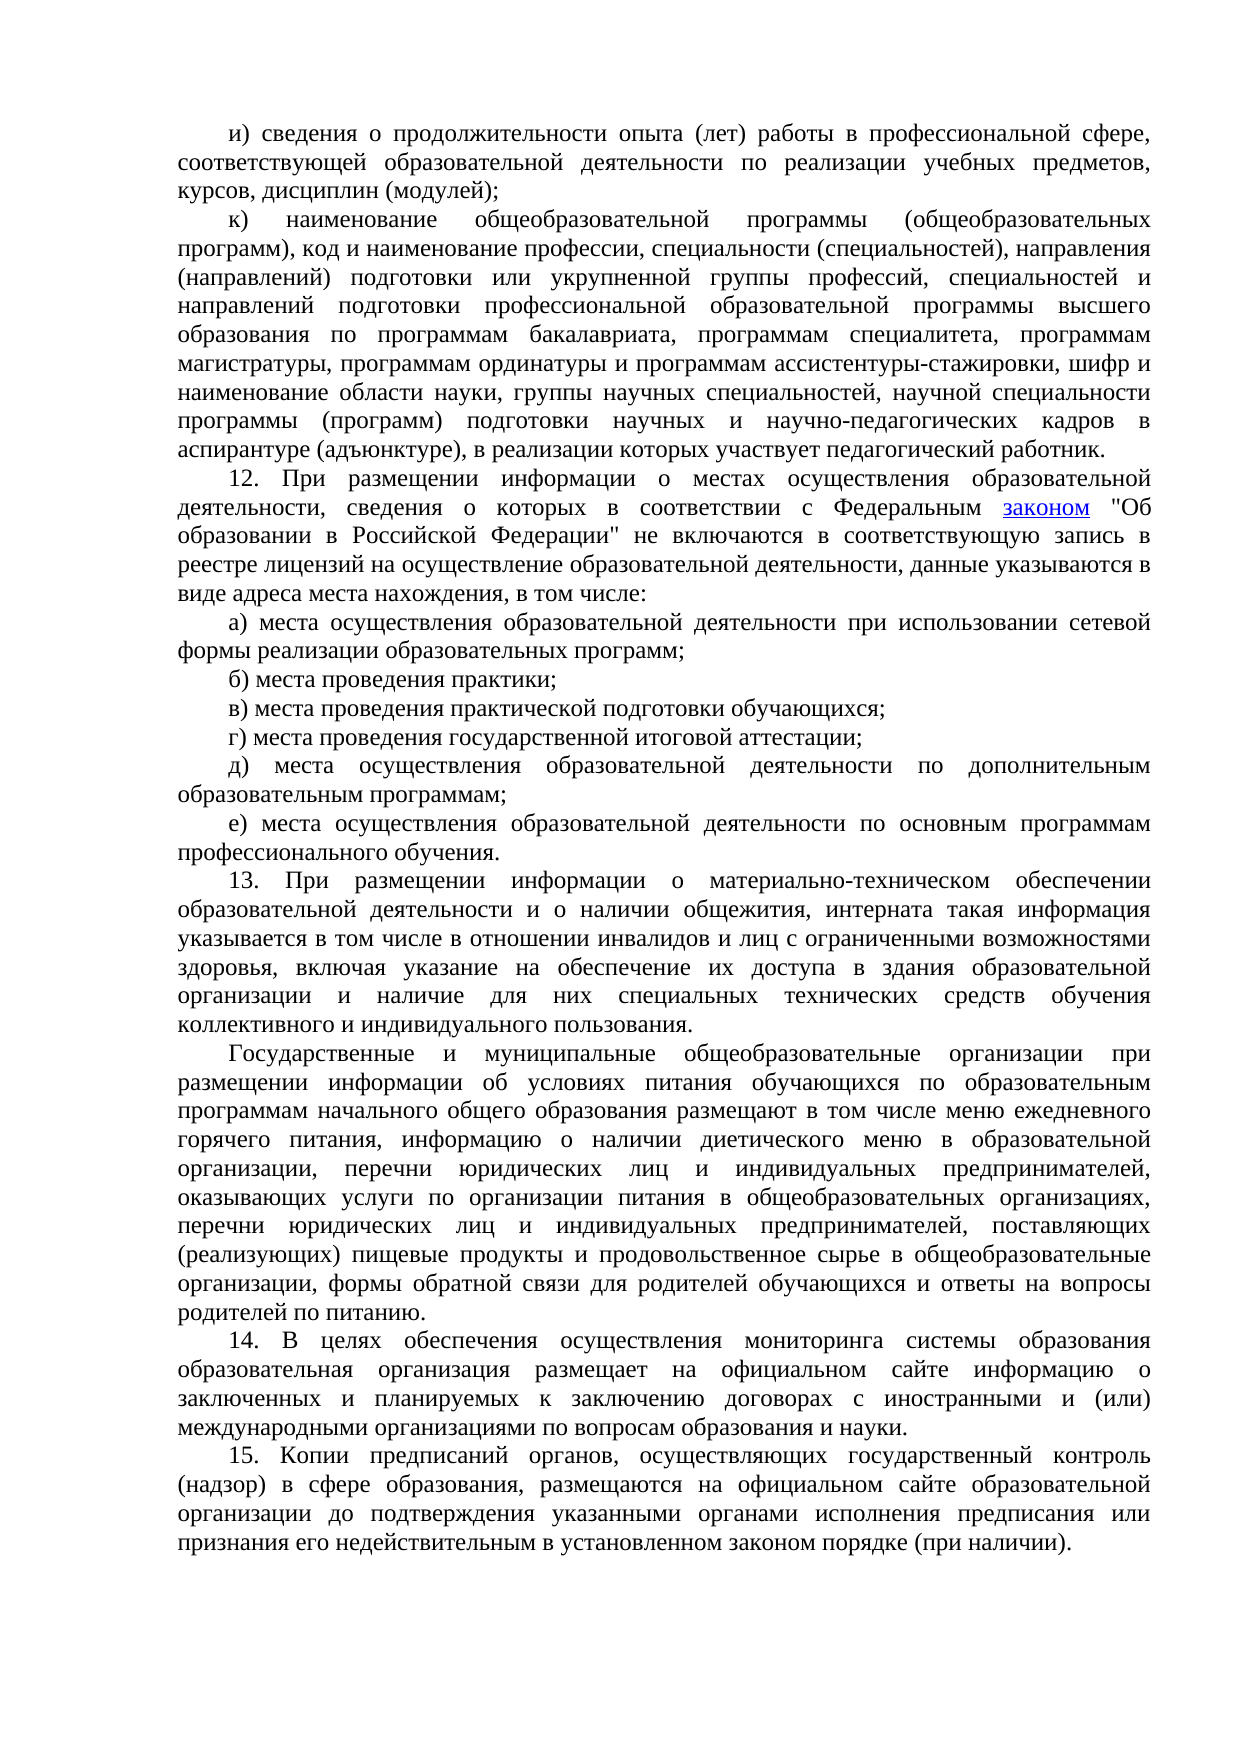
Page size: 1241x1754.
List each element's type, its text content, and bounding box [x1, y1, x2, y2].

text 15. Копии предписаний органов, осуществляющих государственный контроль (надзор) в сфере образования, размещаются на официальном сайте образовательной организации до подтверждения указанными органами исполнения предписания или признания его недействительным в установленном законом порядке (при наличии). [177, 1441, 1152, 1556]
text 14. В целях обеспечения осуществления мониторинга системы образования образовательная организация размещает на официальном сайте информацию о заключенных и планируемых к заключению договорах с иностранными и (или) международными организациями по вопросам образования и науки. [177, 1326, 1152, 1441]
text и) сведения о продолжительности опыта (лет) работы в профессиональной сфере, соответствующей образовательной деятельности по реализации учебных предметов, курсов, дисциплин (модулей); [177, 118, 1152, 204]
text е) места осуществления образовательной деятельности по основным программам профессионального обучения. [177, 808, 1152, 866]
text 12. При размещении информации о местах осуществления образовательной деятельности, сведения о которых в соответствии с Федеральным законом "Об образовании в Российской Федерации" не включаются в соответствующую запись в реестре лицензий на осуществление образовательной деятельности, данные указываются в виде адреса места нахождения, в том числе: [177, 463, 1152, 607]
text б) места проведения практики; [177, 664, 1152, 693]
text к) наименование общеобразовательной программы (общеобразовательных программ), код и наименование профессии, специальности (специальностей), направления (направлений) подготовки или укрупненной группы профессий, специальностей и направлений подготовки профессиональной образовательной программы высшего образования по программам бакалавриата, программам специалитета, программам магистратуры, программам ординатуры и программам ассистентуры-стажировки, шифр и наименование области науки, группы научных специальностей, научной специальности программы (программ) подготовки научных и научно-педагогических кадров в аспирантуре (адъюнктуре), в реализации которых участвует педагогический работник. [177, 204, 1152, 463]
text 13. При размещении информации о материально-техническом обеспечении образовательной деятельности и о наличии общежития, интерната такая информация указывается в том числе в отношении инвалидов и лиц с ограниченными возможностями здоровья, включая указание на обеспечение их доступа в здания образовательной организации и наличие для них специальных технических средств обучения коллективного и индивидуального пользования. [177, 866, 1152, 1038]
text д) места осуществления образовательной деятельности по дополнительным образовательным программам; [177, 751, 1152, 808]
text в) места проведения практической подготовки обучающихся; [177, 693, 1152, 722]
text а) места осуществления образовательной деятельности при использовании сетевой формы реализации образовательных программ; [177, 607, 1152, 664]
text г) места проведения государственной итоговой аттестации; [177, 722, 1152, 751]
text Государственные и муниципальные общеобразовательные организации при размещении информации об условиях питания обучающихся по образовательным программам начального общего образования размещают в том числе меню ежедневного горячего питания, информацию о наличии диетического меню в образовательной организации, перечни юридических лиц и индивидуальных предпринимателей, оказывающих услуги по организации питания в общеобразовательных организациях, перечни юридических лиц и индивидуальных предпринимателей, поставляющих (реализующих) пищевые продукты и продовольственное сырье в общеобразовательные организации, формы обратной связи для родителей обучающихся и ответы на вопросы родителей по питанию. [177, 1038, 1152, 1326]
